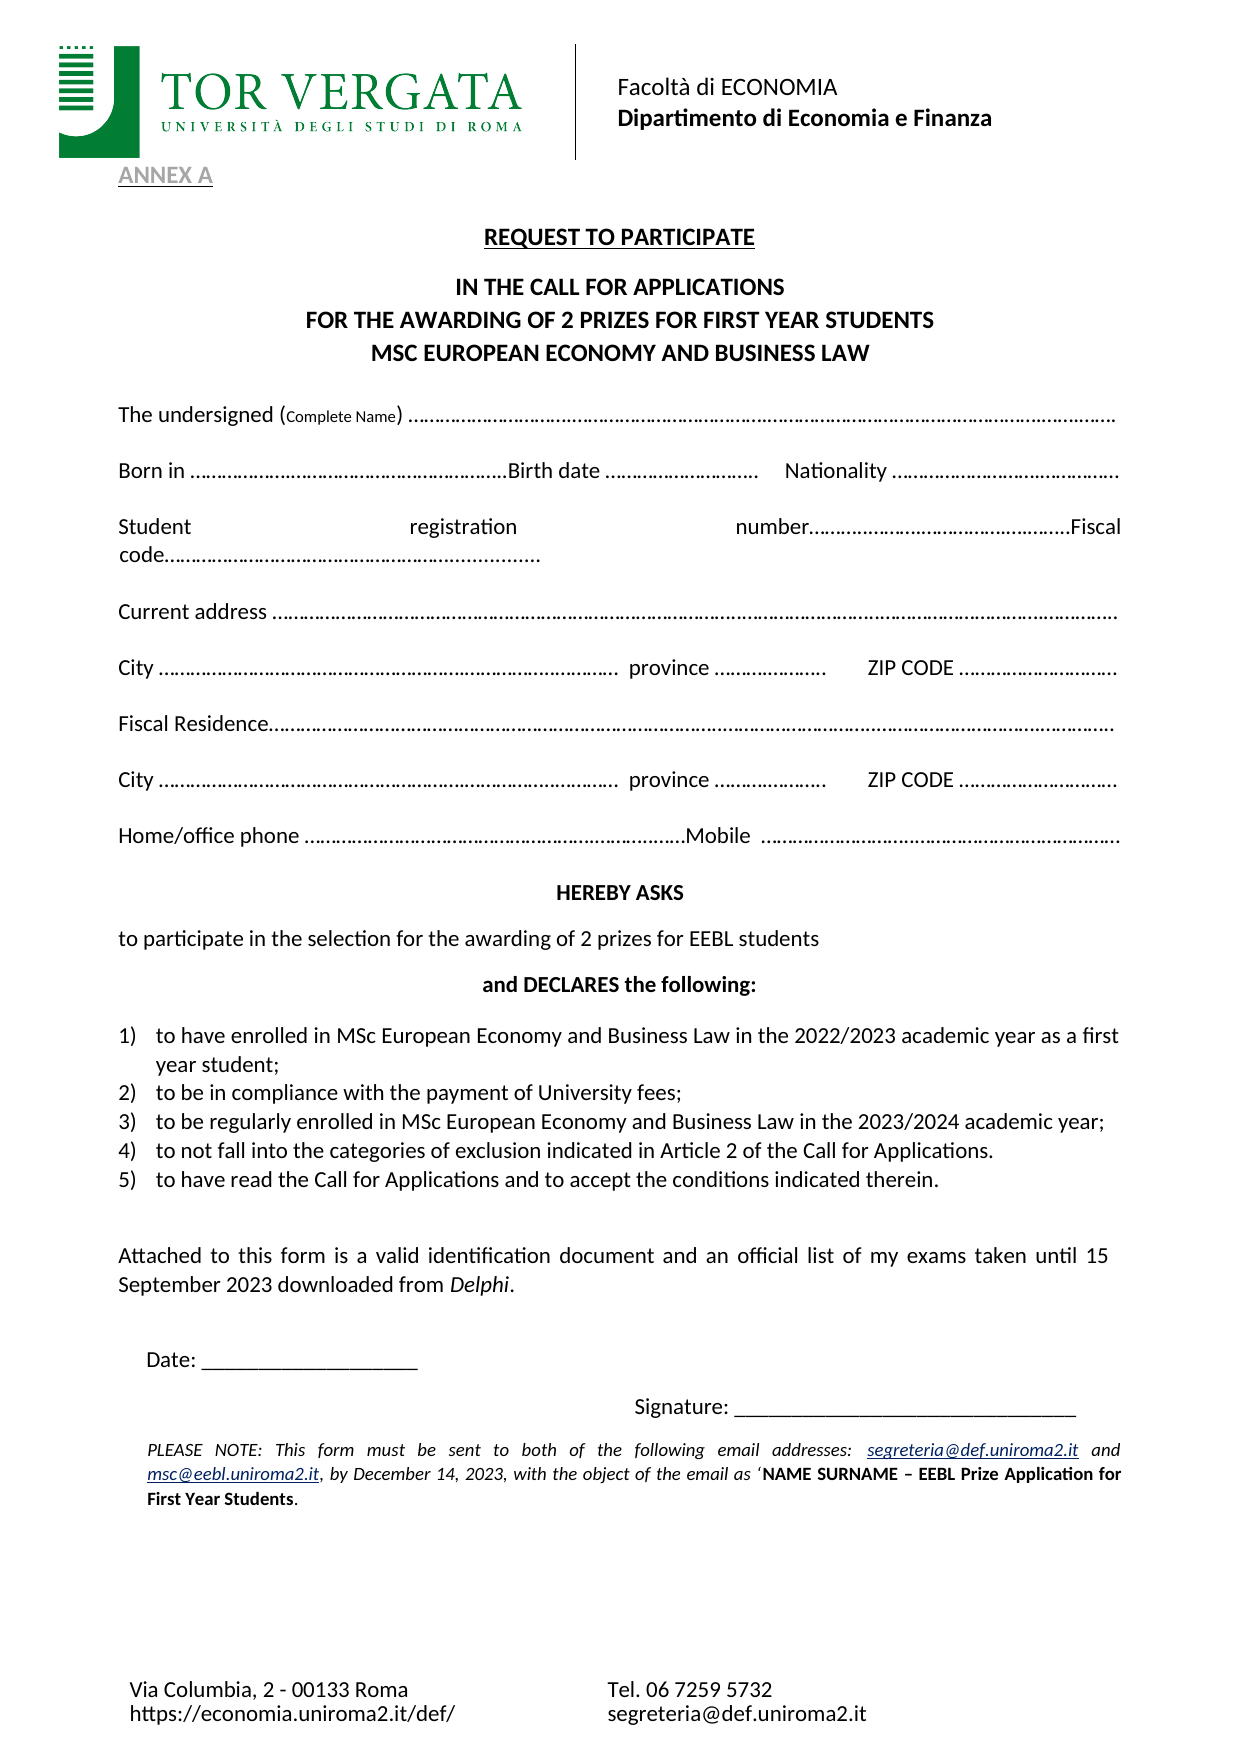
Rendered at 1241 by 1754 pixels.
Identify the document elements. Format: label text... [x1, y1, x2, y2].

text to participate in the selection for the awarding of 2 prizes for EEBL students [118, 924, 1122, 952]
list to be in compliance with the payment of University fees; [118, 1078, 1122, 1107]
text Current address ……………………………………………………………………………..……………………..………………………….………….. [118, 597, 1122, 625]
text Student registration number………..……….…………….….……..Fiscal code………………………………………………................ [118, 512, 1122, 568]
list to have read the Call for Applications and to accept the conditions indicated therein. [118, 1165, 1122, 1193]
text Home/office phone ……………………………………………….………..……Mobile ………………………..………………………………… [118, 822, 1122, 849]
text City ………………………………………………….……………..………… province ……….……….. ZIP CODE ………………………… [118, 653, 1122, 681]
text and DECLARES the following: [118, 971, 1121, 999]
list to have enrolled in MSc European Economy and Business Law in the 2022/2023 academic year as a first year student; [118, 1021, 1122, 1078]
picture [59, 46, 522, 158]
text PLEASE NOTE: This form must be sent to both of the following email addresses: segreteria@def.uniroma2.it and msc@eebl.uniroma2.it, by December 14, 2023, with the object of the email as ‘NAME SURNAME – EEBL Prize Application for First Year Students. [147, 1438, 1122, 1510]
text MSC EUROPEAN ECONOMY AND BUSINESS LAW [118, 337, 1122, 367]
text REQUEST TO PARTICIPATE [118, 222, 1121, 252]
text The undersigned (Complete Name) ………………………….……………………………….…………………………………………….…….……. [118, 400, 1122, 428]
text Date: ___________________ [146, 1346, 1122, 1373]
text FOR THE AWARDING OF 2 PRIZES FOR FIRST YEAR STUDENTS [118, 304, 1122, 334]
list to not fall into the categories of exclusion indicated in Article 2 of the Call for Applications. [118, 1136, 1122, 1164]
text City ………………………………………………….……………..………… province ……….……….. ZIP CODE ………………………… [118, 766, 1122, 793]
text IN THE CALL FOR APPLICATIONS [118, 271, 1122, 302]
text Born in ……………….…………………………………..Birth date ……………………….. Nationality ……………………….…………… [118, 456, 1122, 484]
text Attached to this form is a valid identification document and an official list of my exams taken until 15 September 2023 downloaded from Delphi. [118, 1241, 1112, 1298]
text HEREBY ASKS [118, 878, 1122, 906]
text Signature: ______________________________ [146, 1392, 1122, 1420]
list to be regularly enrolled in MSc European Economy and Business Law in the 2023/2024 academic year; [118, 1107, 1122, 1135]
text Fiscal Residence…………………………………………………………………………..………………………..………………………….………….. [118, 709, 1122, 737]
